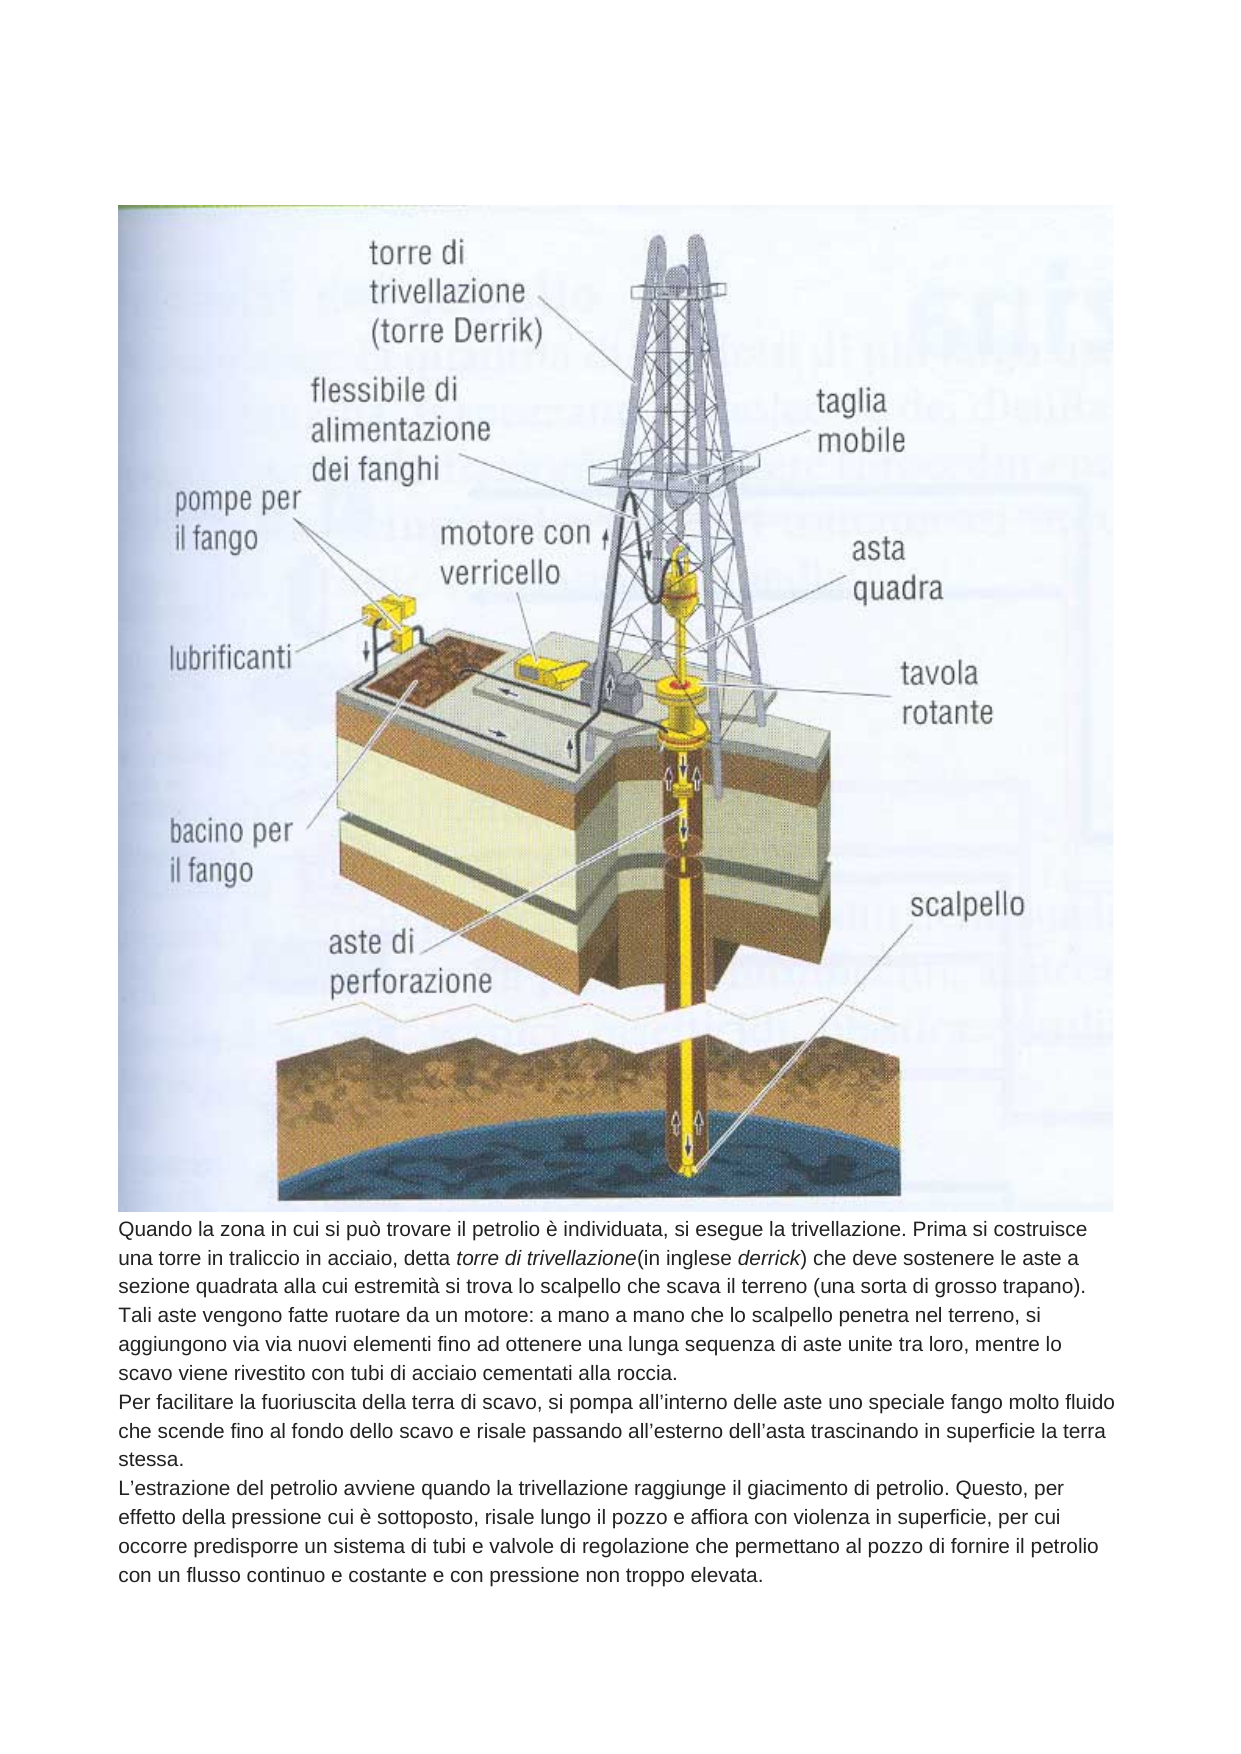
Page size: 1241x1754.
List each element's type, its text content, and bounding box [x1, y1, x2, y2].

picture [118, 205, 1114, 1212]
text Quando la zona in cui si può trovare il petrolio è individuata, si esegue la trivellazione. Prima si costruisce una torre in traliccio in acciaio, detta torre di trivellazione(in inglese derrick) che deve sostenere le aste a sezione quadrata alla cui estremità si trova lo scalpello che scava il terreno (una sorta di grosso trapano). Tali aste vengono fatte ruotare da un motore: a mano a mano che lo scalpello penetra nel terreno, si aggiungono via via nuovi elementi fino ad ottenere una lunga sequenza di aste unite tra loro, mentre lo scavo viene rivestito con tubi di acciaio cementati alla roccia. [118, 1212, 1122, 1385]
text Per facilitare la fuoriuscita della terra di scavo, si pompa all’interno delle aste uno speciale fango molto fluido che scende fino al fondo dello scavo e risale passando all’esterno dell’asta trascinando in superficie la terra stessa. [118, 1385, 1122, 1471]
text L’estrazione del petrolio avviene quando la trivellazione raggiunge il giacimento di petrolio. Questo, per effetto della pressione cui è sottoposto, risale lungo il pozzo e affiora con violenza in superficie, per cui occorre predisporre un sistema di tubi e valvole di regolazione che permettano al pozzo di fornire il petrolio con un flusso continuo e costante e con pressione non troppo elevata. [118, 1471, 1122, 1587]
